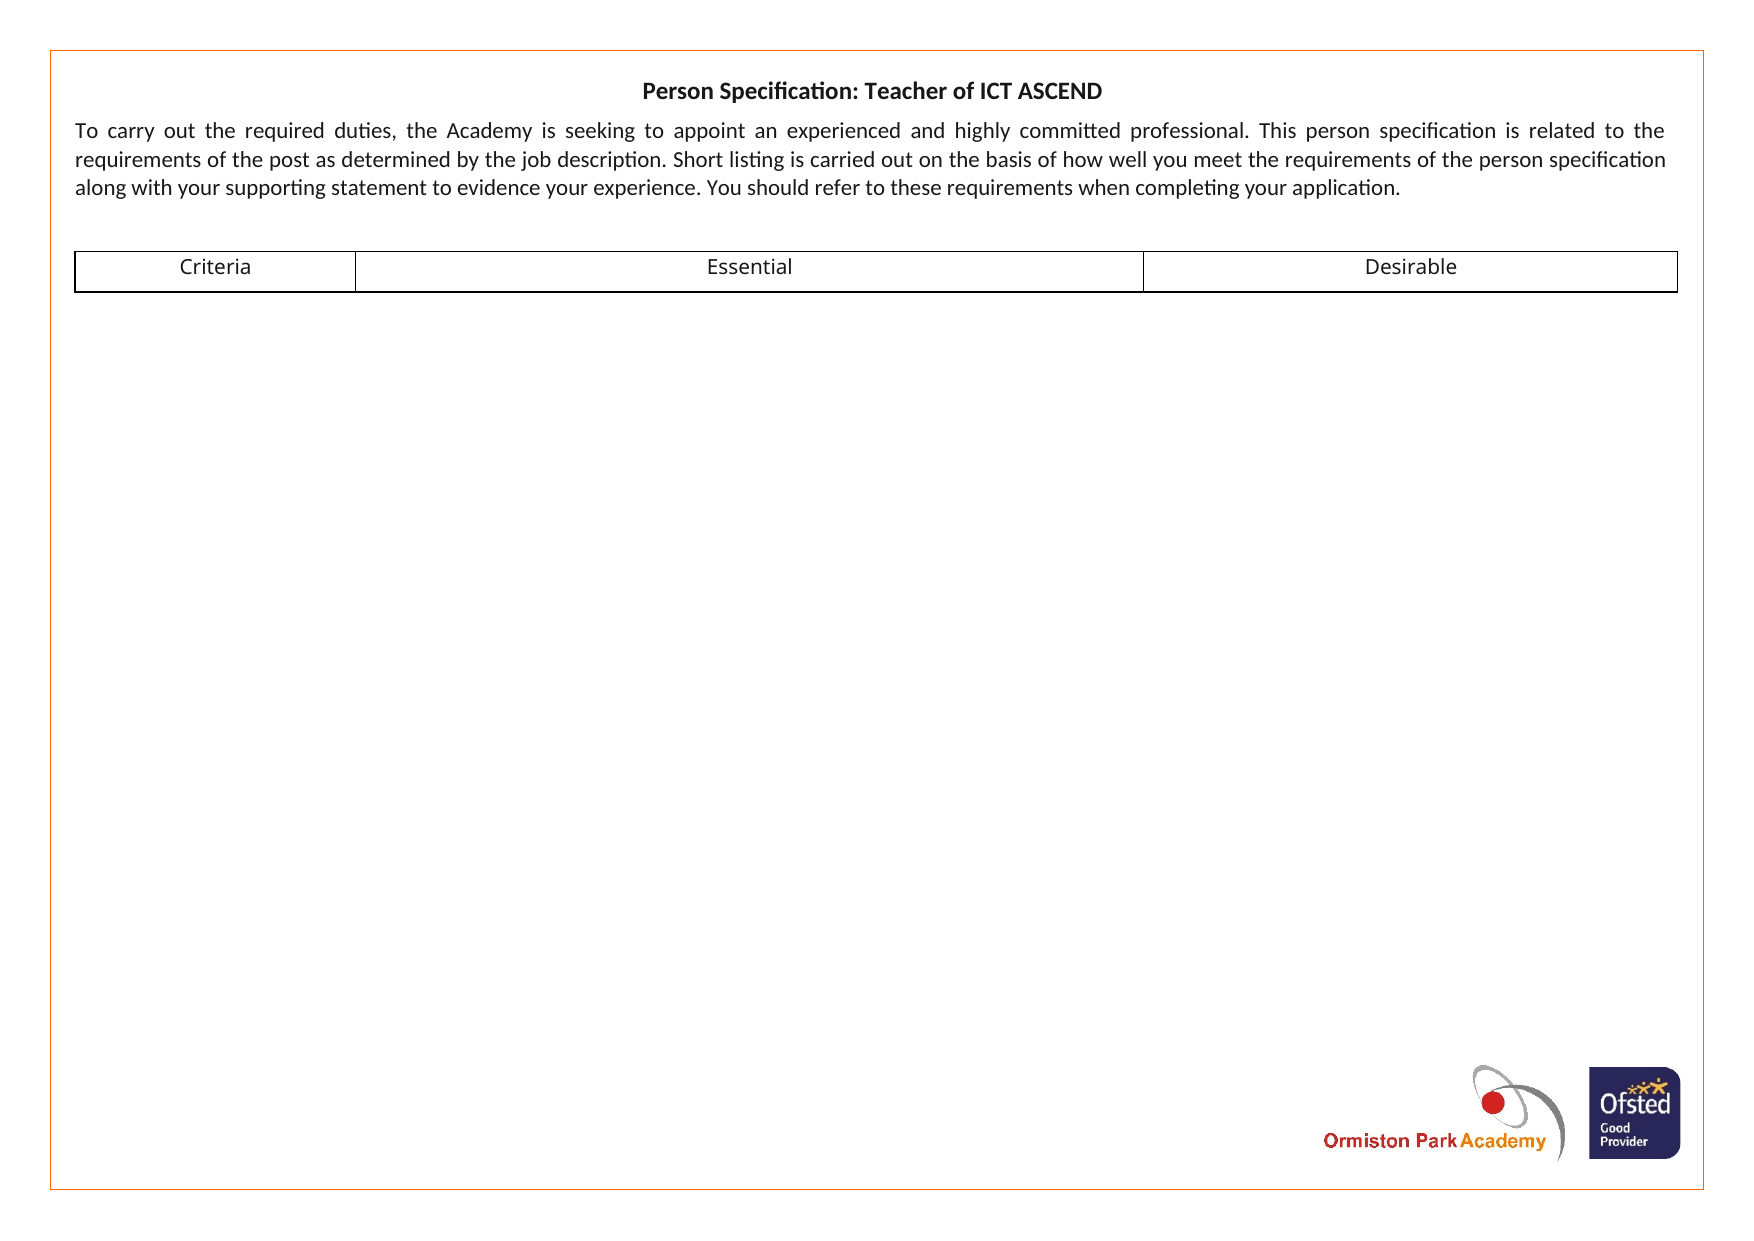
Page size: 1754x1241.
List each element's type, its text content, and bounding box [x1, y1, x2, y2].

text Person Specification: Teacher of ICT ASCEND [75, 75, 1670, 106]
picture [1323, 1065, 1565, 1162]
table_header Essential [356, 252, 1143, 291]
table_header Desirable [1144, 252, 1677, 291]
table_header Criteria [76, 252, 355, 291]
picture [1589, 1067, 1681, 1159]
text To carry out the required duties, the Academy is seeking to appoint an experienced and highly committed professional. This person specification is related to the requirements of the post as determined by the job description. Short listing is carried out on the basis of how well you meet the requirements of the person specification along with your supporting statement to evidence your experience. You should refer to these requirements when completing your application. [75, 116, 1670, 201]
